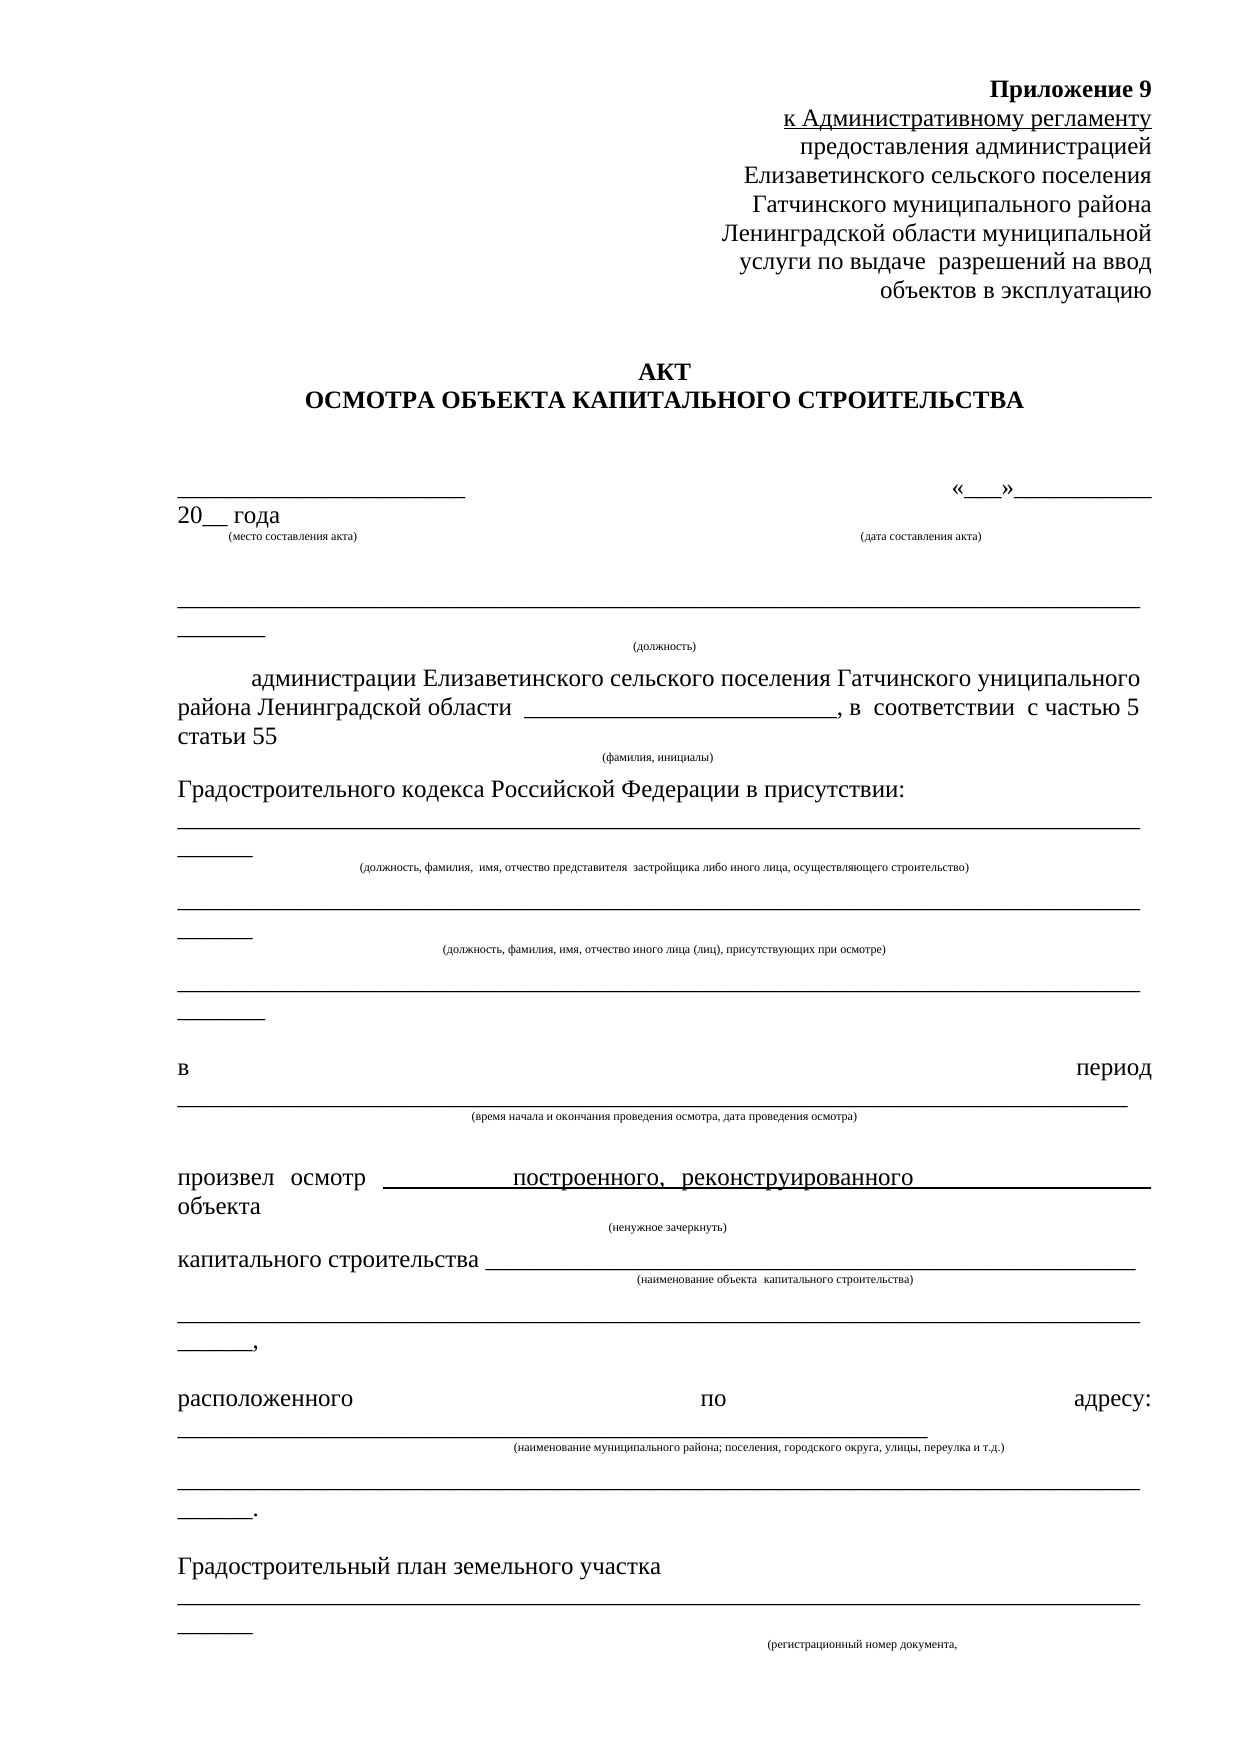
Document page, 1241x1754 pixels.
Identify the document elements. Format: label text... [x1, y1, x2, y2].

text (наименование муниципального района; поселения, городского округа, улицы, переулка и т.д.) [177, 1440, 1152, 1464]
text Елизаветинского сельского поселения [177, 160, 1152, 189]
text Градостроительного кодекса Российской Федерации в присутствии: [177, 774, 1152, 803]
text ОСМОТРА ОБЪЕКТА КАПИТАЛЬНОГО СТРОИТЕЛЬСТВА [177, 385, 1152, 414]
text Приложение 9 [177, 74, 1152, 103]
text к Административному регламенту [177, 103, 1152, 131]
text расположенного по адресу: ____________________________________________________________ [177, 1383, 1152, 1440]
text ___________________________________________________________________________________ [177, 803, 1152, 860]
text объектов в эксплуатацию [177, 275, 1152, 304]
text (должность, фамилия, имя, отчество иного лица (лиц), присутствующих при осмотре) [177, 942, 1152, 966]
text ____________________________________________________________________________________ [177, 582, 1152, 639]
text (фамилия, инициалы) [251, 750, 1152, 774]
text _______________________ «___»___________ 20__ года [177, 472, 1152, 529]
text в период ____________________________________________________________________________ [177, 1052, 1152, 1109]
text (регистрационный номер документа, [693, 1637, 1152, 1661]
text ____________________________________________________________________________________ [177, 966, 1152, 1023]
text (должность) [177, 639, 1152, 663]
text Ленинградской области муниципальной [177, 218, 1152, 246]
text ___________________________________________________________________________________ [177, 884, 1152, 942]
text капитального строительства ____________________________________________________ [177, 1244, 1152, 1273]
text Градостроительный план земельного участка ___________________________________________________________________________________ [177, 1551, 1152, 1637]
text (время начала и окончания проведения осмотра, дата проведения осмотра) [177, 1109, 1152, 1133]
text ___________________________________________________________________________________. [177, 1464, 1152, 1522]
text администрации Елизаветинского сельского поселения Гатчинского униципального района Ленинградской области _________________________, в соответствии с частью 5 статьи 55 [177, 663, 1152, 750]
text услуги по выдаче разрешений на ввод [177, 246, 1152, 275]
text ___________________________________________________________________________________, [177, 1297, 1152, 1354]
text (наименование объекта капитального строительства) [325, 1273, 1152, 1297]
text произвел осмотр построенного, реконструированного___________________ объекта [177, 1162, 1152, 1220]
text АКТ [177, 357, 1152, 385]
text (ненужное зачеркнуть) [177, 1220, 1152, 1244]
text предоставления администрацией [177, 131, 1152, 160]
text (место составления акта) (дата составления акта) [177, 529, 1152, 553]
text Гатчинского муниципального района [177, 189, 1152, 218]
text (должность, фамилия, имя, отчество представителя застройщика либо иного лица, осуществляющего строительство) [177, 860, 1152, 884]
